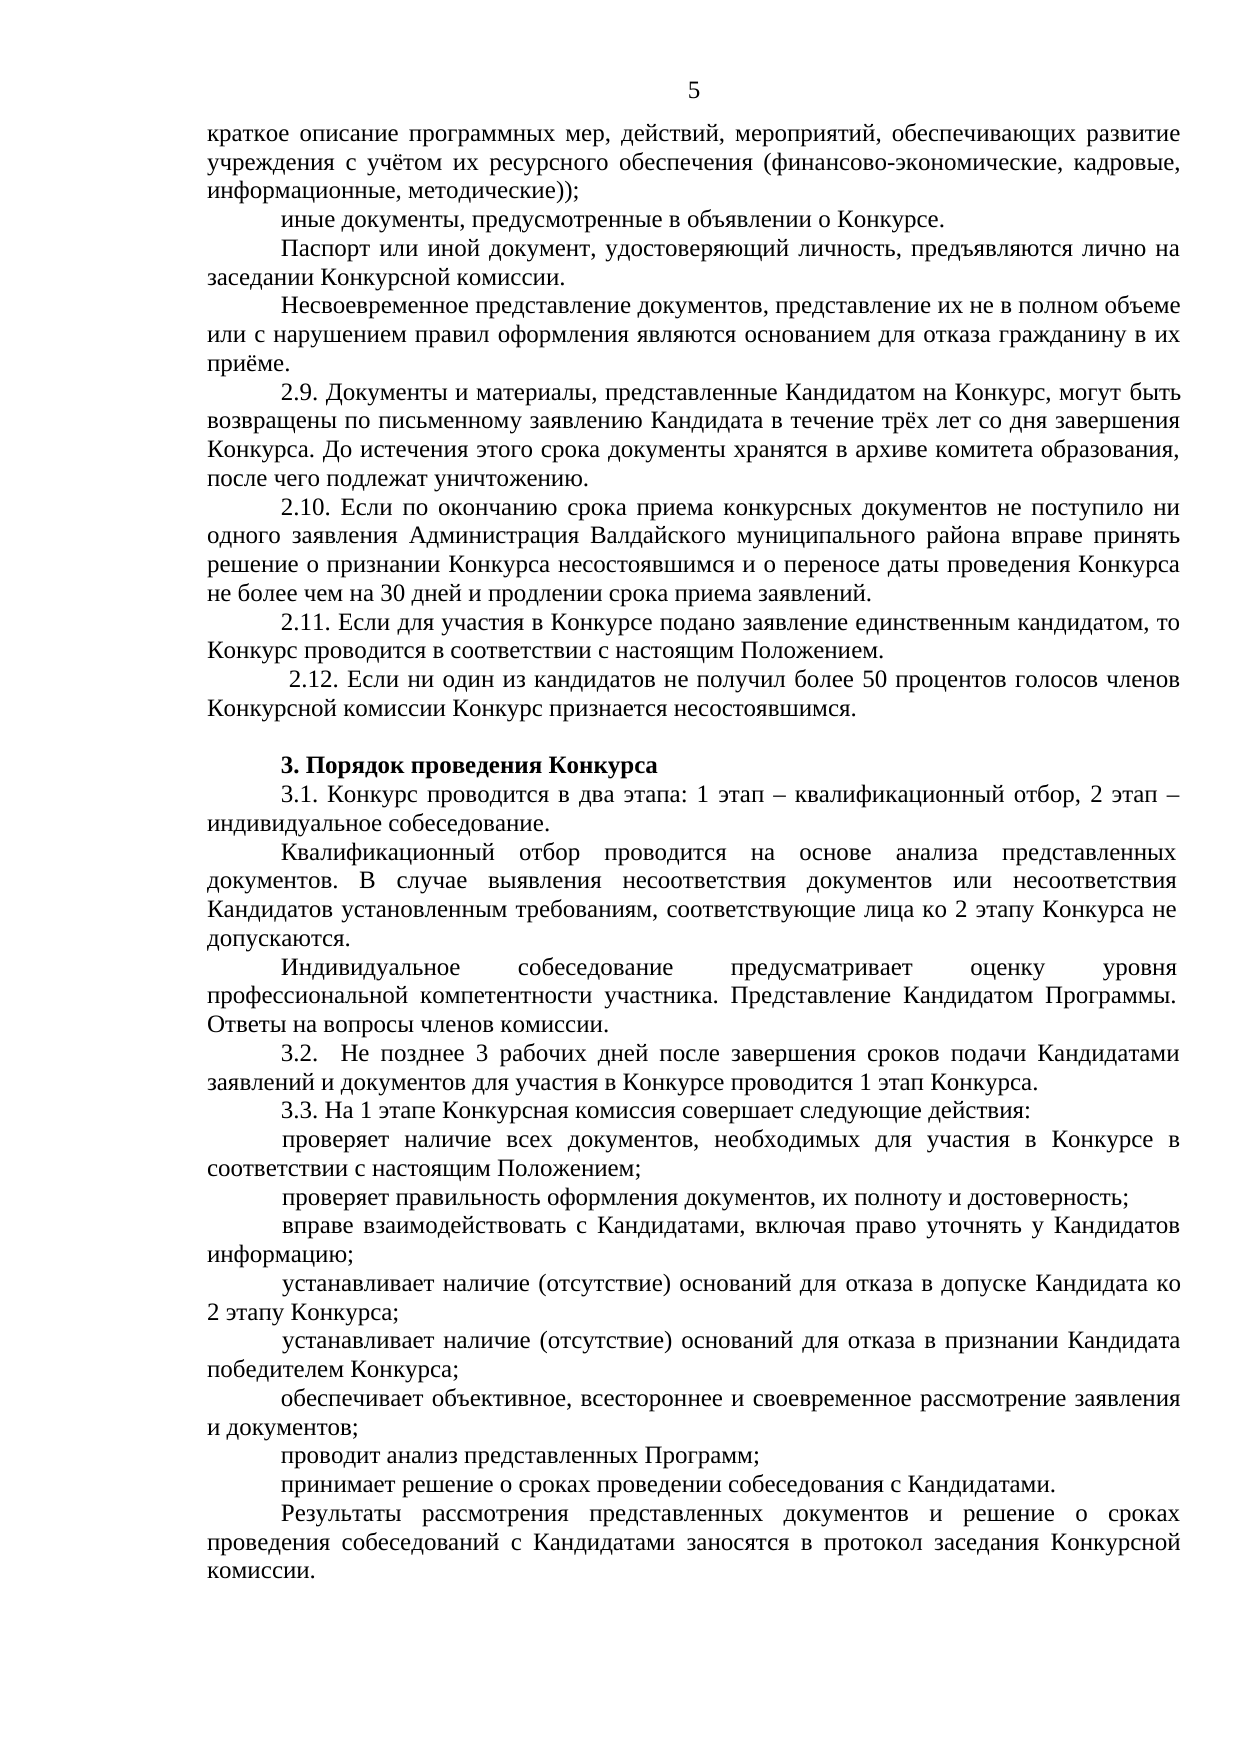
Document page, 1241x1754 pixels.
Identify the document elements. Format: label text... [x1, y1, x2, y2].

text устанавливает наличие (отсутствие) оснований для отказа в признании Кандидата победителем Конкурса; [207, 1326, 1181, 1383]
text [207, 118, 1181, 204]
text 3.2. Не позднее 3 рабочих дней после завершения сроков подачи Кандидатами заявлений и документов для участия в Конкурсе проводится 1 этап Конкурса. [207, 1038, 1181, 1096]
text проверяет наличие всех документов, необходимых для участия в Конкурсе в соответствии с настоящим Положением; [207, 1124, 1181, 1182]
text Индивидуальное собеседование предусматривает оценку уровня профессиональной компетентности участника. Представление Кандидатом Программы. Ответы на вопросы членов комиссии. [207, 952, 1177, 1038]
text 3.3. На 1 этапе Конкурсная комиссия совершает следующие действия: [207, 1096, 1181, 1124]
text Квалификационный отбор проводится на основе анализа представленных документов. В случае выявления несоответствия документов или несоответствия Кандидатов установленным требованиям, соответствующие лица ко 2 этапу Конкурса не допускаются. [207, 837, 1177, 952]
text Результаты рассмотрения представленных документов и решение о сроках проведения собеседований с Кандидатами заносятся в протокол заседания Конкурсной комиссии. [207, 1498, 1181, 1584]
text 2.10. Если по окончанию срока приема конкурсных документов не поступило ни одного заявления Администрация Валдайского муниципального района вправе принять решение о признании Конкурса несостоявшимся и о переносе даты проведения Конкурса не более чем на 30 дней и продлении срока приема заявлений. [207, 492, 1181, 607]
text 2.9. Документы и материалы, представленные Кандидатом на Конкурс, могут быть возвращены по письменному заявлению Кандидата в течение трёх лет со дня завершения Конкурса. До истечения этого срока документы хранятся в архиве комитета образования, после чего подлежат уничтожению. [207, 377, 1181, 492]
text проводит анализ представленных Программ; [207, 1441, 1181, 1469]
text 3. Порядок проведения Конкурса [207, 751, 1181, 779]
text принимает решение о сроках проведении собеседования с Кандидатами. [207, 1469, 1181, 1498]
text 2.12. Если ни один из кандидатов не получил более 50 процентов голосов членов Конкурсной комиссии Конкурс признается несостоявшимся. [207, 664, 1181, 722]
text 3.1. Конкурс проводится в два этапа: 1 этап – квалификационный отбор, 2 этап – индивидуальное собеседование. [207, 779, 1181, 837]
text 2.11. Если для участия в Конкурсе подано заявление единственным кандидатом, то Конкурс проводится в соответствии с настоящим Положением. [207, 607, 1181, 664]
text вправе взаимодействовать с Кандидатами, включая право уточнять у Кандидатов информацию; [207, 1211, 1181, 1268]
text обеспечивает объективное, всестороннее и своевременное рассмотрение заявления и документов; [207, 1383, 1181, 1441]
text иные документы, предусмотренные в объявлении о Конкурсе. [207, 204, 1181, 233]
text Паспорт или иной документ, удостоверяющий личность, предъявляются лично на заседании Конкурсной комиссии. [207, 233, 1181, 291]
text Несвоевременное представление документов, представление их не в полном объеме или с нарушением правил оформления являются основанием для отказа гражданину в их приёме. [207, 291, 1181, 377]
text проверяет правильность оформления документов, их полноту и достоверность; [207, 1182, 1181, 1211]
text устанавливает наличие (отсутствие) оснований для отказа в допуске Кандидата ко 2 этапу Конкурса; [207, 1268, 1181, 1326]
